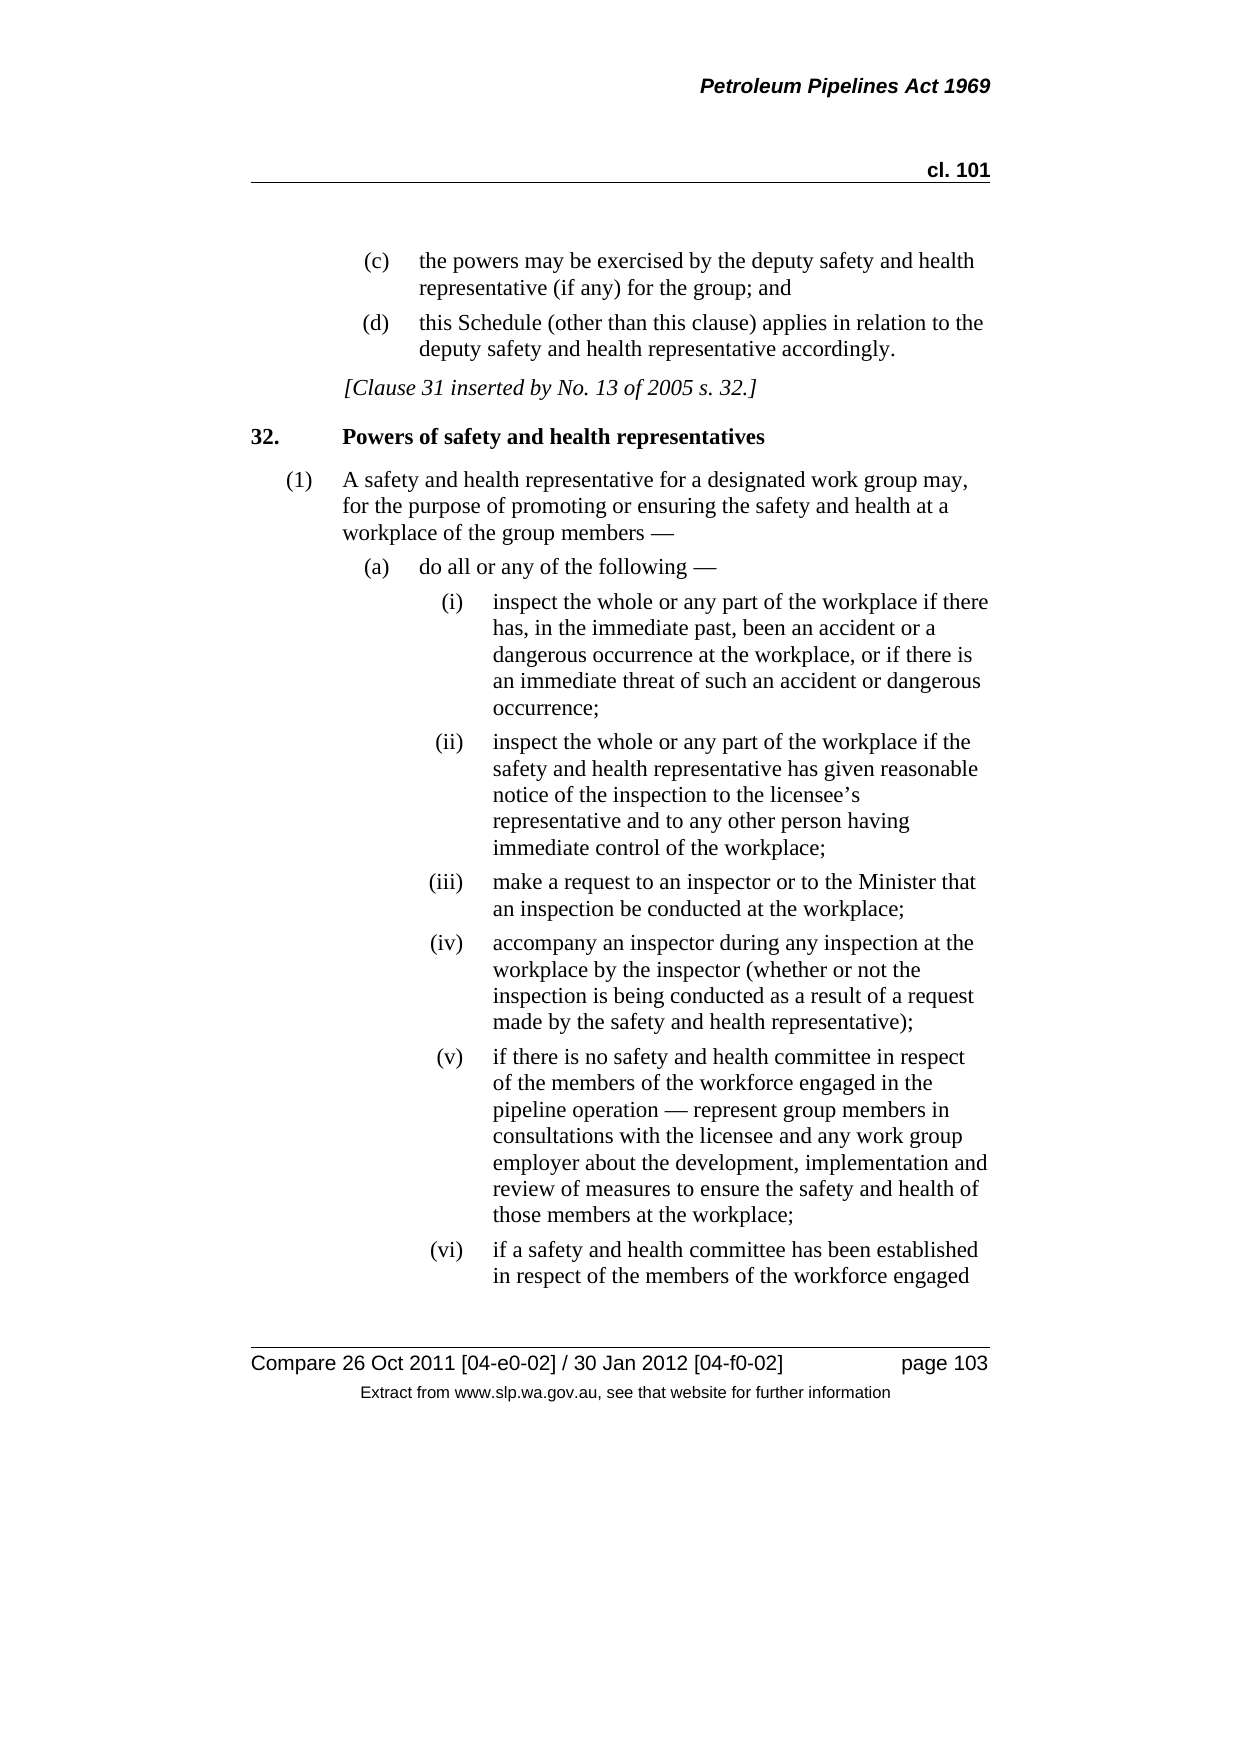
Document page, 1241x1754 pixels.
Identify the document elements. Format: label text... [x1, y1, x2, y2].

text (c) the powers may be exercised by the deputy safety and health representative (if any) for the group; and [251, 247, 990, 300]
text [Clause 31 inserted by No. 13 of 2005 s. 32.] [251, 374, 990, 400]
text (iv) accompany an inspector during any inspection at the workplace by the inspector (whether or not the inspection is being conducted as a result of a request made by the safety and health representative); [251, 929, 990, 1035]
text (d) this Schedule (other than this clause) applies in relation to the deputy safety and health representative accordingly. [251, 308, 990, 361]
text (iii) make a request to an inspector or to the Minister that an inspection be conducted at the workplace; [251, 868, 990, 921]
text (v) if there is no safety and health committee in respect of the members of the workforce engaged in the pipeline operation — represent group members in consultations with the licensee and any work group employer about the development, implementation and review of measures to ensure the safety and health of those members at the workplace; [251, 1043, 990, 1228]
text (i) inspect the whole or any part of the workplace if there has, in the immediate past, been an accident or a dangerous occurrence at the workplace, or if there is an immediate threat of such an accident or dangerous occurrence; [251, 588, 990, 720]
text (1) A safety and health representative for a designated work group may, for the purpose of promoting or ensuring the safety and health at a workplace of the group members — [251, 466, 990, 545]
text (a) do all or any of the following — [251, 553, 990, 580]
subtitle 32. Powers of safety and health representatives [251, 423, 990, 449]
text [251, 1236, 990, 1289]
text (ii) inspect the whole or any part of the workplace if the safety and health representative has given reasonable notice of the inspection to the licensee’s representative and to any other person having immediate control of the workplace; [251, 728, 990, 860]
